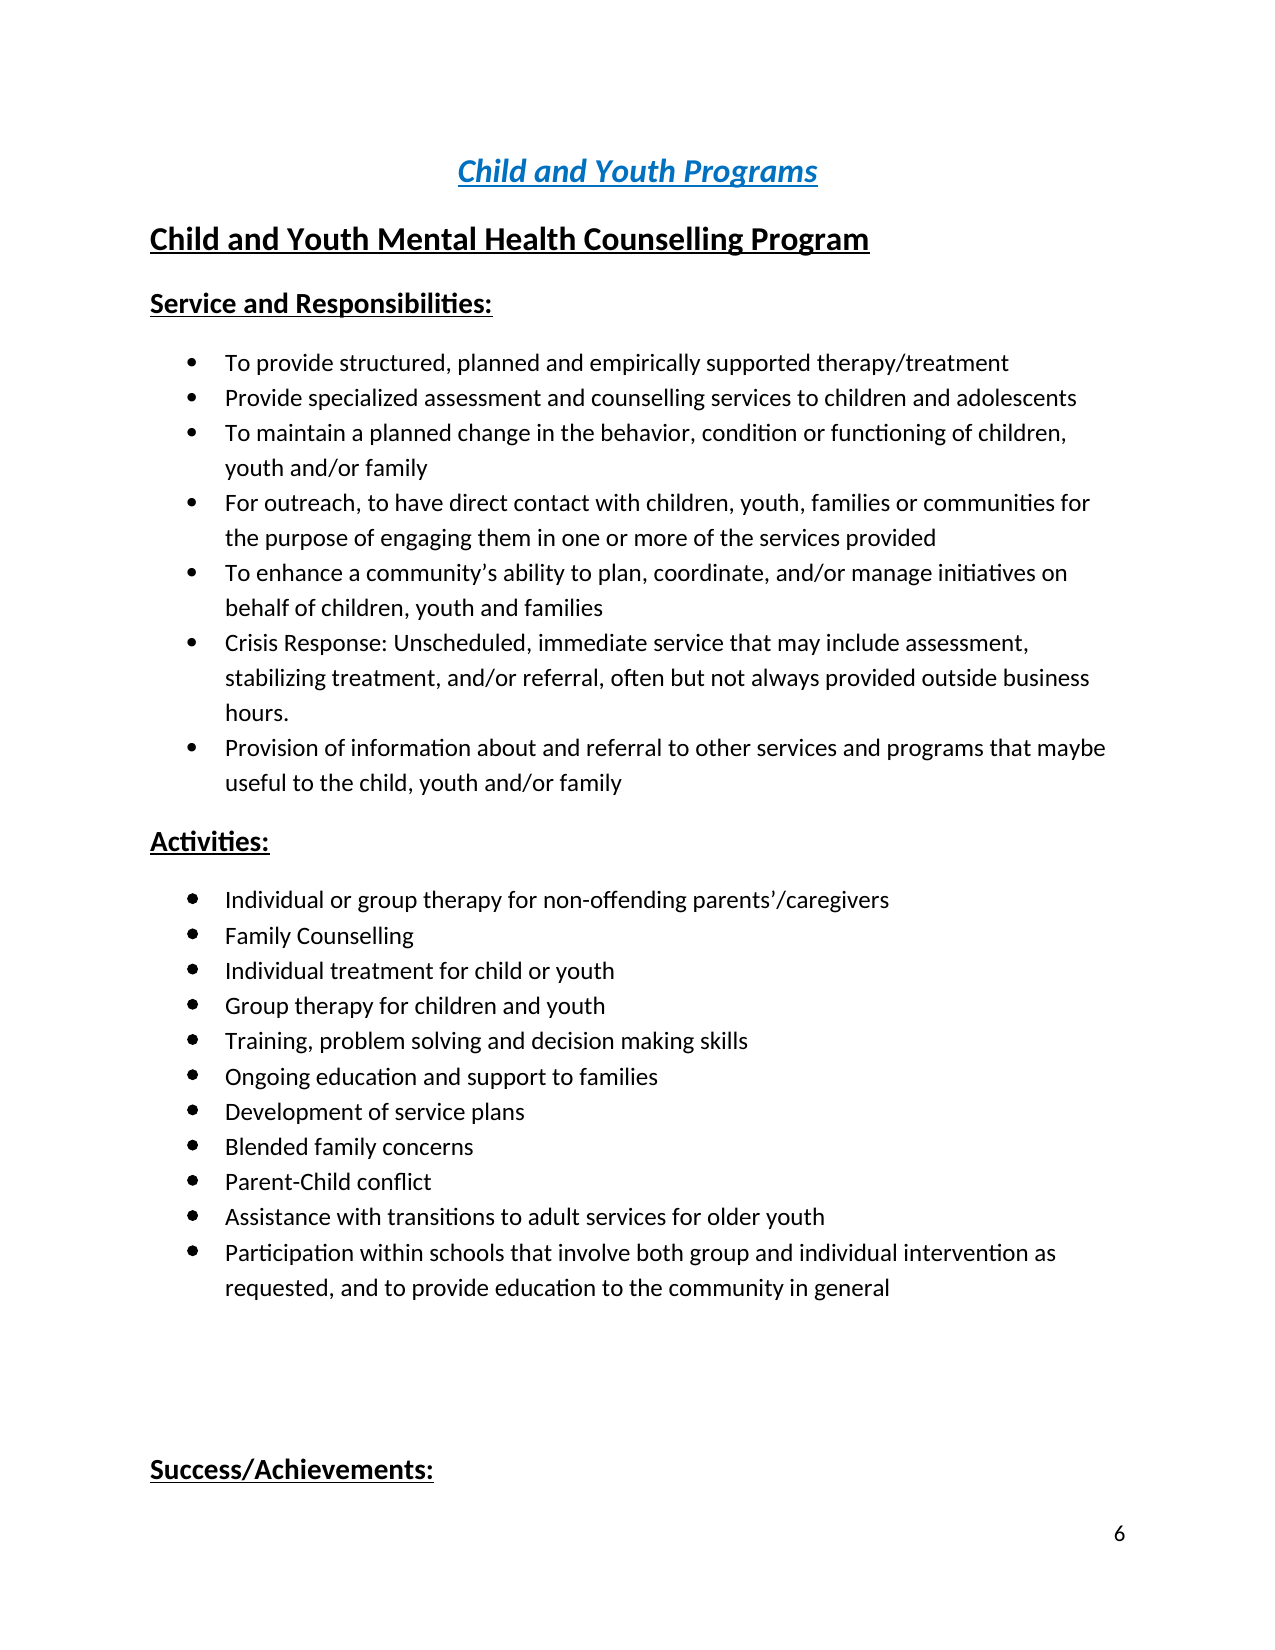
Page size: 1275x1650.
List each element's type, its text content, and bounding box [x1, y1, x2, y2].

text Activities: [150, 823, 1125, 858]
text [150, 150, 1125, 191]
list Provide specialized assessment and counselling services to children and adolescents [187, 382, 1125, 412]
list Individual treatment for child or youth [187, 955, 1125, 986]
list Group therapy for children and youth [187, 990, 1125, 1021]
list Blended family concerns [187, 1131, 1125, 1162]
text Service and Responsibilities: [150, 285, 1125, 321]
list Assistance with transitions to adult services for older youth [187, 1201, 1125, 1232]
list To provide structured, planned and empirically supported therapy/treatment [187, 347, 1125, 377]
list Development of service plans [187, 1096, 1125, 1126]
list Family Counselling [187, 920, 1125, 950]
list Individual or group therapy for non-offending parents’/caregivers [187, 884, 1125, 915]
list Crisis Response: Unscheduled, immediate service that may include assessment, stabilizing treatment, and/or referral, often but not always provided outside business hours. [187, 627, 1125, 727]
list Training, problem solving and decision making skills [187, 1025, 1125, 1056]
list For outreach, to have direct contact with children, youth, families or communities for the purpose of engaging them in one or more of the services provided [187, 487, 1125, 552]
text Child and Youth Mental Health Counselling Program [150, 218, 1125, 258]
list Ongoing education and support to families [187, 1061, 1125, 1091]
list Parent-Child conflict [187, 1166, 1125, 1197]
list Participation within schools that involve both group and individual intervention as requested, and to provide education to the community in general [187, 1237, 1125, 1302]
text Success/Achievements: [150, 1451, 1125, 1487]
list To enhance a community’s ability to plan, coordinate, and/or manage initiatives on behalf of children, youth and families [187, 557, 1125, 622]
list To maintain a planned change in the behavior, condition or functioning of children, youth and/or family [187, 417, 1125, 482]
list Provision of information about and referral to other services and programs that maybe useful to the child, youth and/or family [187, 732, 1125, 797]
